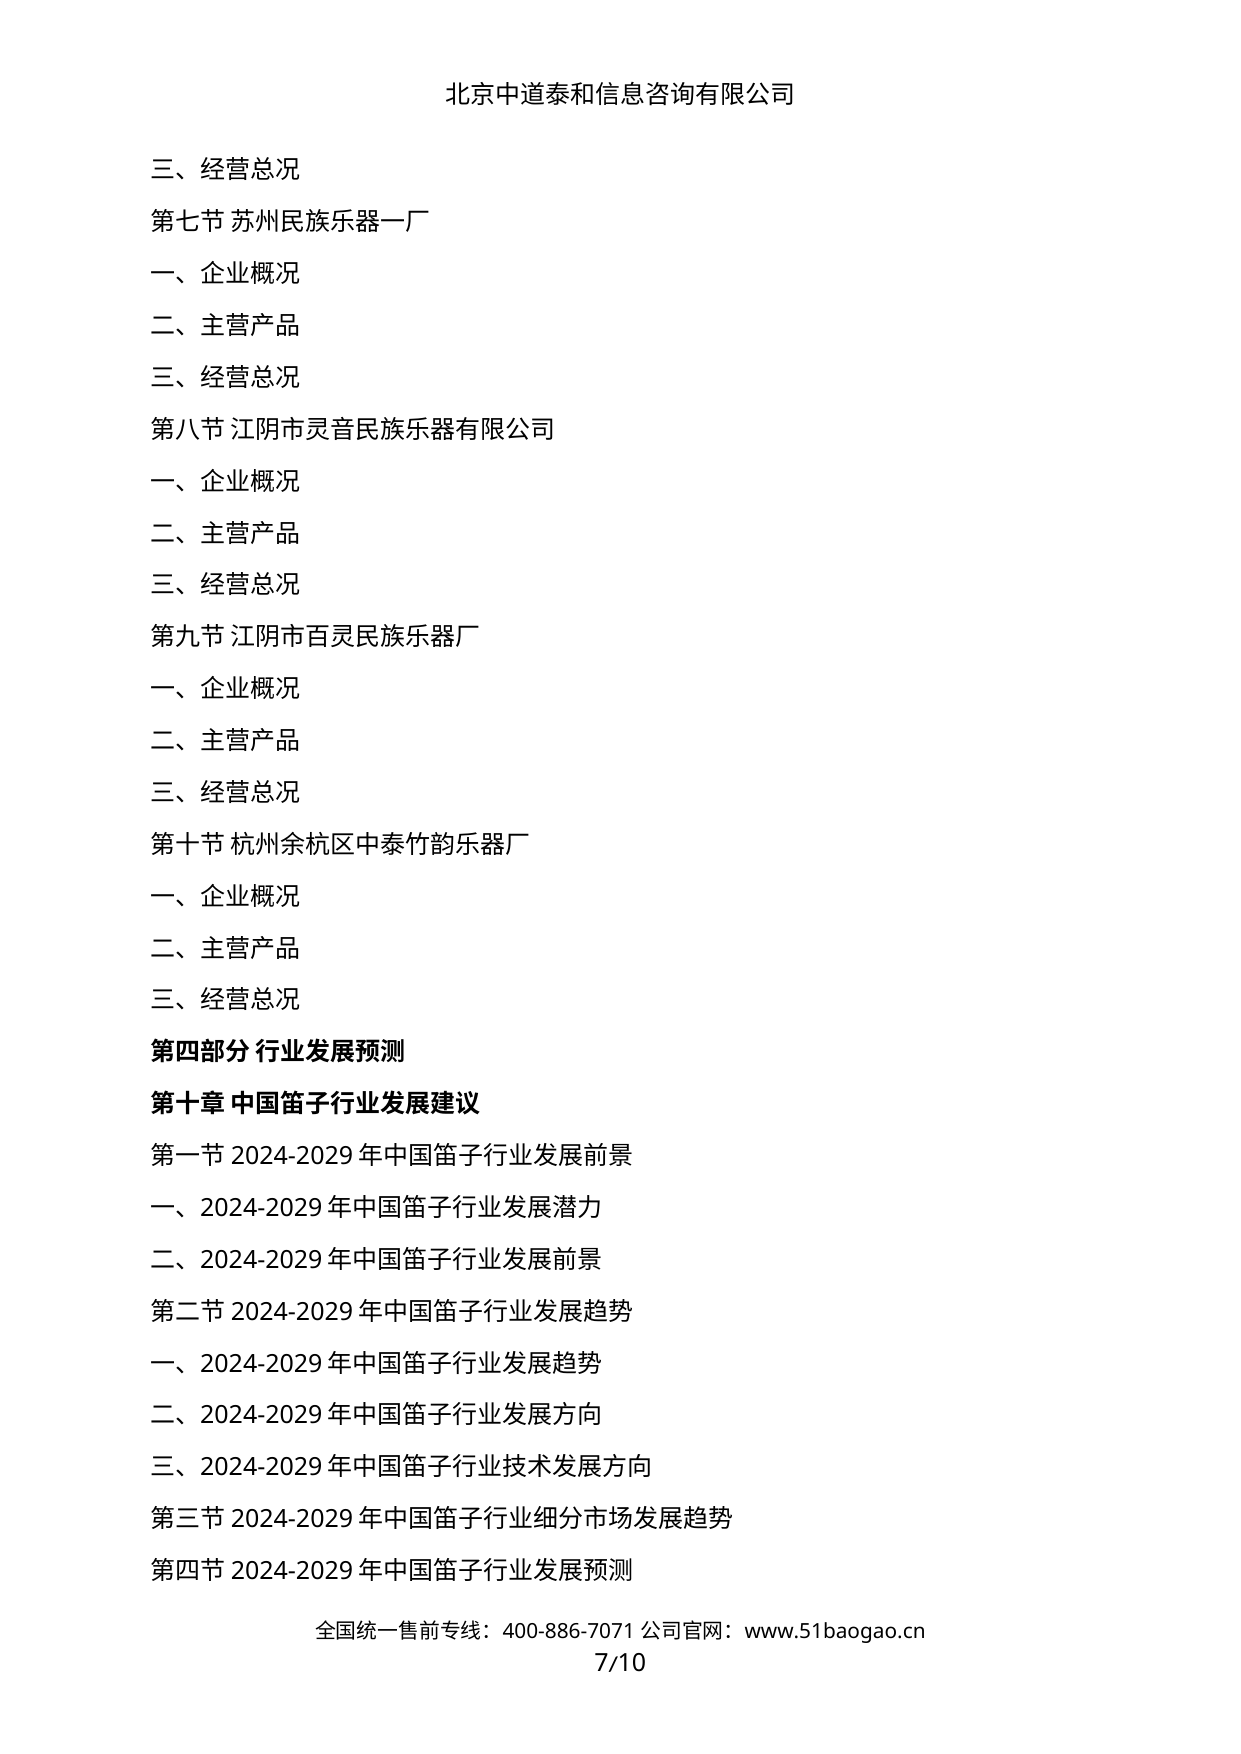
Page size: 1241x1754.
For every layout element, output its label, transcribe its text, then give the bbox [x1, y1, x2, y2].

text 二、主营产品 [150, 721, 1090, 757]
text 第七节 苏州民族乐器一厂 [150, 202, 1090, 238]
text 三、2024-2029年中国笛子行业技术发展方向 [150, 1447, 1090, 1483]
text 一、企业概况 [150, 254, 1090, 290]
text 一、2024-2029年中国笛子行业发展潜力 [150, 1187, 1090, 1224]
text 二、主营产品 [150, 513, 1090, 549]
text 第十节 杭州余杭区中泰竹韵乐器厂 [150, 824, 1090, 861]
text 第八节 江阴市灵音民族乐器有限公司 [150, 409, 1090, 446]
text 第二节 2024-2029年中国笛子行业发展趋势 [150, 1291, 1090, 1327]
text 第四部分 行业发展预测 [150, 1032, 1090, 1068]
text 二、主营产品 [150, 306, 1090, 342]
text 三、经营总况 [150, 772, 1090, 809]
text 三、经营总况 [150, 357, 1090, 394]
text 二、2024-2029年中国笛子行业发展前景 [150, 1239, 1090, 1276]
text 二、2024-2029年中国笛子行业发展方向 [150, 1395, 1090, 1431]
text 一、企业概况 [150, 876, 1090, 912]
text 二、主营产品 [150, 928, 1090, 964]
text 三、经营总况 [150, 565, 1090, 601]
text 三、经营总况 [150, 150, 1090, 186]
text 第九节 江阴市百灵民族乐器厂 [150, 617, 1090, 653]
text 一、企业概况 [150, 669, 1090, 705]
text 一、2024-2029年中国笛子行业发展趋势 [150, 1343, 1090, 1379]
text 三、经营总况 [150, 980, 1090, 1016]
text 一、企业概况 [150, 461, 1090, 497]
text 第十章 中国笛子行业发展建议 [150, 1084, 1090, 1120]
text 第三节 2024-2029年中国笛子行业细分市场发展趋势 [150, 1499, 1090, 1535]
text 第一节 2024-2029年中国笛子行业发展前景 [150, 1136, 1090, 1172]
text 第四节 2024-2029年中国笛子行业发展预测 [150, 1551, 1090, 1587]
